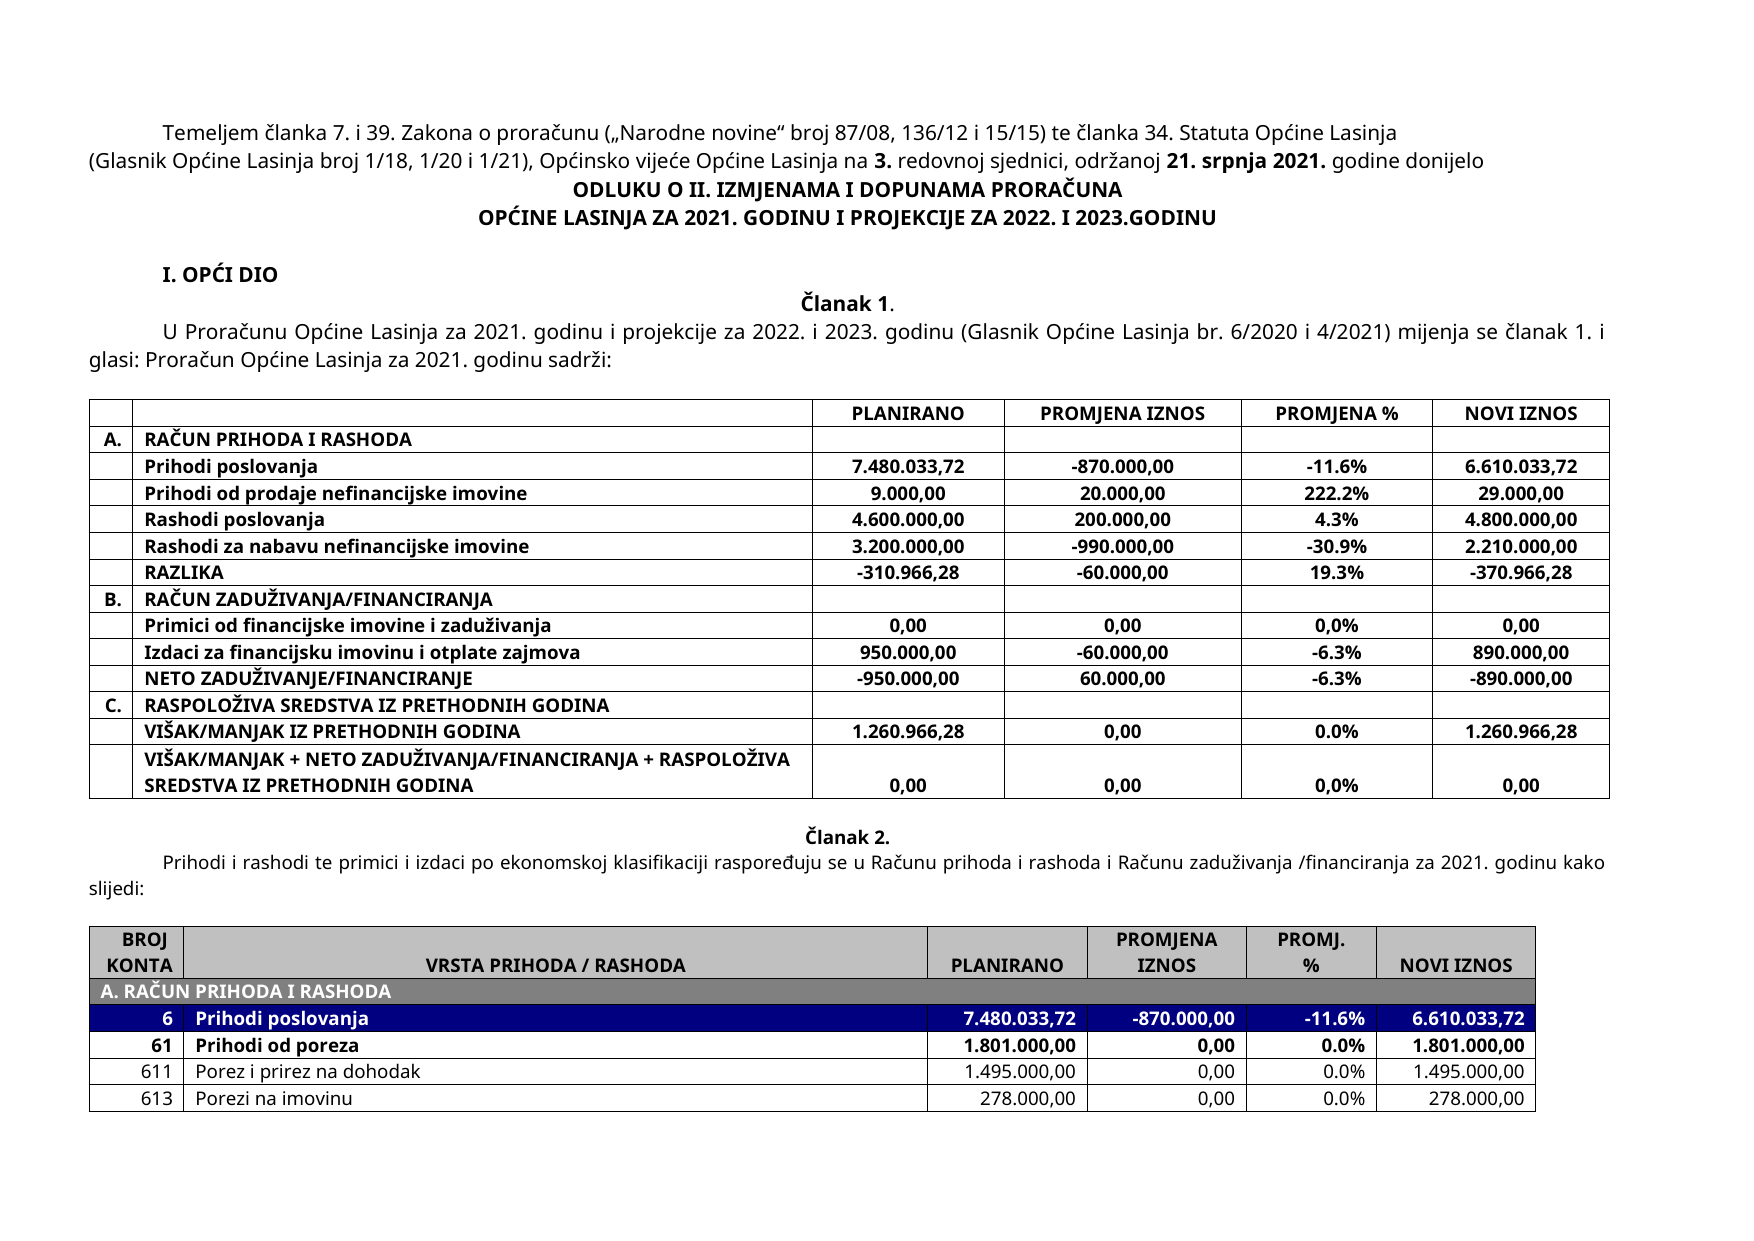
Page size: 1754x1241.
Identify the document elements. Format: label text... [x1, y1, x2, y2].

table_cell 1.801.000,00 [928, 1032, 1087, 1057]
table_cell 60.000,00 [1005, 666, 1241, 691]
table_cell -950.000,00 [813, 666, 1004, 691]
table_cell Primici od financijske imovine i zaduživanja [133, 613, 812, 638]
table_cell 4.600.000,00 [813, 506, 1004, 532]
table_cell -990.000,00 [1005, 533, 1241, 558]
table_cell 0,00 [1088, 1085, 1246, 1111]
table_cell Rashodi poslovanja [133, 506, 812, 532]
table_cell -60.000,00 [1005, 639, 1241, 665]
table_cell [1005, 692, 1241, 718]
table_cell 3.200.000,00 [813, 533, 1004, 558]
text (Glasnik Općine Lasinja broj 1/18, 1/20 i 1/21), Općinsko vijeće Općine Lasinja na 3. redovnoj sjednici, održanoj 21. srpnja 2021. godine donijelo [89, 147, 1606, 175]
table_cell [1433, 692, 1609, 718]
table_cell 0,00 [1433, 613, 1609, 638]
table_cell [813, 692, 1004, 718]
table_cell 0.0% [1247, 1085, 1376, 1111]
text Članak 1. [89, 289, 1606, 317]
table_header PROMJENA % [1242, 400, 1432, 426]
table_header NOVI IZNOS [1433, 400, 1609, 426]
table_cell 1.260.966,28 [1433, 719, 1609, 744]
table_cell 0,00 [1005, 613, 1241, 638]
table_cell [90, 453, 132, 479]
table_cell 19.3% [1242, 560, 1432, 585]
table_cell RASPOLOŽIVA SREDSTVA IZ PRETHODNIH GODINA [133, 692, 812, 718]
table_cell [90, 745, 132, 797]
table_cell [90, 506, 132, 532]
table_cell 278.000,00 [928, 1085, 1087, 1111]
table_cell 7.480.033,72 [813, 453, 1004, 479]
table_cell RAČUN ZADUŽIVANJA/FINANCIRANJA [133, 586, 812, 612]
table_cell 0,00 [1005, 719, 1241, 744]
text Prihodi i rashodi te primici i izdaci po ekonomskoj klasifikaciji raspoređuju se u Računu prihoda i rashoda i Računu zaduživanja /financiranja za 2021. godinu kako slijedi: [89, 849, 1606, 901]
table_cell 0.0% [1242, 719, 1432, 744]
table_cell RAČUN PRIHODA I RASHODA [133, 427, 812, 452]
table_cell C. [90, 692, 132, 718]
table_cell -870.000,00 [1088, 1005, 1246, 1031]
table_cell -370.966,28 [1433, 560, 1609, 585]
table_cell -30.9% [1242, 533, 1432, 558]
table_cell 0,00 [1005, 745, 1241, 797]
table_cell Rashodi za nabavu nefinancijske imovine [133, 533, 812, 558]
table_cell 1.495.000,00 [1377, 1059, 1535, 1084]
table_cell 6 [90, 1005, 183, 1031]
table_header BROJ KONTA [90, 927, 183, 978]
table_cell [813, 427, 1004, 452]
table_header PLANIRANO [928, 927, 1087, 978]
table_cell NETO ZADUŽIVANJE/FINANCIRANJE [133, 666, 812, 691]
table_cell 1.495.000,00 [928, 1059, 1087, 1084]
table_cell Porez i prirez na dohodak [184, 1059, 927, 1084]
table_cell -60.000,00 [1005, 560, 1241, 585]
table_header NOVI IZNOS [1377, 927, 1535, 978]
table_cell [90, 613, 132, 638]
table_cell 222.2% [1242, 480, 1432, 505]
table_cell [90, 719, 132, 744]
table_cell A. RAČUN PRIHODA I RASHODA [90, 979, 1535, 1004]
table_cell 0,00 [1088, 1059, 1246, 1084]
table_header PROMJENA IZNOS [1088, 927, 1246, 978]
table_header VRSTA PRIHODA / RASHODA [184, 927, 927, 978]
table_cell [90, 533, 132, 558]
table_cell 0.0% [1247, 1032, 1376, 1057]
table_cell 61 [90, 1032, 183, 1057]
table_cell 950.000,00 [813, 639, 1004, 665]
text Temeljem članka 7. i 39. Zakona o proračunu („Narodne novine“ broj 87/08, 136/12 i 15/15) te članka 34. Statuta Općine Lasinja [89, 118, 1606, 147]
table_cell Prihodi poslovanja [133, 453, 812, 479]
table_cell 1.801.000,00 [1377, 1032, 1535, 1057]
table_cell Izdaci za financijsku imovinu i otplate zajmova [133, 639, 812, 665]
table_cell 890.000,00 [1433, 639, 1609, 665]
text I. OPĆI DIO [89, 260, 1606, 289]
table_cell [1433, 427, 1609, 452]
table_cell 613 [90, 1085, 183, 1111]
table_cell -310.966,28 [813, 560, 1004, 585]
table_cell [90, 560, 132, 585]
table_cell RAZLIKA [133, 560, 812, 585]
table_cell [1433, 586, 1609, 612]
table_cell Prihodi od prodaje nefinancijske imovine [133, 480, 812, 505]
table_cell 611 [90, 1059, 183, 1084]
table_cell VIŠAK/MANJAK IZ PRETHODNIH GODINA [133, 719, 812, 744]
table_cell [813, 586, 1004, 612]
table_cell A. [90, 427, 132, 452]
table_cell [1242, 586, 1432, 612]
table_cell 0,00 [1433, 745, 1609, 797]
table_cell 2.210.000,00 [1433, 533, 1609, 558]
table_header PROMJENA IZNOS [1005, 400, 1241, 426]
table_cell [90, 666, 132, 691]
text Članak 2. [89, 824, 1606, 849]
table_cell [1005, 586, 1241, 612]
table_cell 278.000,00 [1377, 1085, 1535, 1111]
table_header [90, 400, 132, 426]
table_cell [1005, 427, 1241, 452]
table_cell 29.000,00 [1433, 480, 1609, 505]
table_cell Prihodi poslovanja [184, 1005, 927, 1031]
table_cell 200.000,00 [1005, 506, 1241, 532]
table_cell 20.000,00 [1005, 480, 1241, 505]
table_cell 7.480.033,72 [928, 1005, 1087, 1031]
table_cell 9.000,00 [813, 480, 1004, 505]
table_cell 0.0% [1247, 1059, 1376, 1084]
table_cell -6.3% [1242, 639, 1432, 665]
text U Proračunu Općine Lasinja za 2021. godinu i projekcije za 2022. i 2023. godinu (Glasnik Općine Lasinja br. 6/2020 i 4/2021) mijenja se članak 1. i glasi: Proračun Općine Lasinja za 2021. godinu sadrži: [89, 317, 1606, 374]
table_cell 6.610.033,72 [1377, 1005, 1535, 1031]
table_header [133, 400, 812, 426]
table_cell -11.6% [1242, 453, 1432, 479]
table_cell B. [90, 586, 132, 612]
table_cell 1.260.966,28 [813, 719, 1004, 744]
table_cell [90, 639, 132, 665]
table_cell -870.000,00 [1005, 453, 1241, 479]
table_cell 0,0% [1242, 745, 1432, 797]
table_cell 0,00 [1088, 1032, 1246, 1057]
text OPĆINE LASINJA ZA 2021. GODINU I PROJEKCIJE ZA 2022. I 2023.GODINU [89, 203, 1606, 232]
table_cell 0,0% [1242, 613, 1432, 638]
table_cell [1242, 692, 1432, 718]
table_header PROMJ. % [1247, 927, 1376, 978]
table_header PLANIRANO [813, 400, 1004, 426]
table_cell Prihodi od poreza [184, 1032, 927, 1057]
table_cell -11.6% [1247, 1005, 1376, 1031]
table_cell 0,00 [813, 745, 1004, 797]
table_cell 4.800.000,00 [1433, 506, 1609, 532]
table_cell 0,00 [813, 613, 1004, 638]
table_cell 4.3% [1242, 506, 1432, 532]
table_cell VIŠAK/MANJAK + NETO ZADUŽIVANJA/FINANCIRANJA + RASPOLOŽIVA SREDSTVA IZ PRETHODNIH GODINA [133, 745, 812, 797]
table_cell -6.3% [1242, 666, 1432, 691]
table_cell [1242, 427, 1432, 452]
text ODLUKU O II. IZMJENAMA I DOPUNAMA PRORAČUNA [89, 175, 1606, 203]
table_cell [90, 480, 132, 505]
table_cell -890.000,00 [1433, 666, 1609, 691]
table_cell Porezi na imovinu [184, 1085, 927, 1111]
table_cell 6.610.033,72 [1433, 453, 1609, 479]
